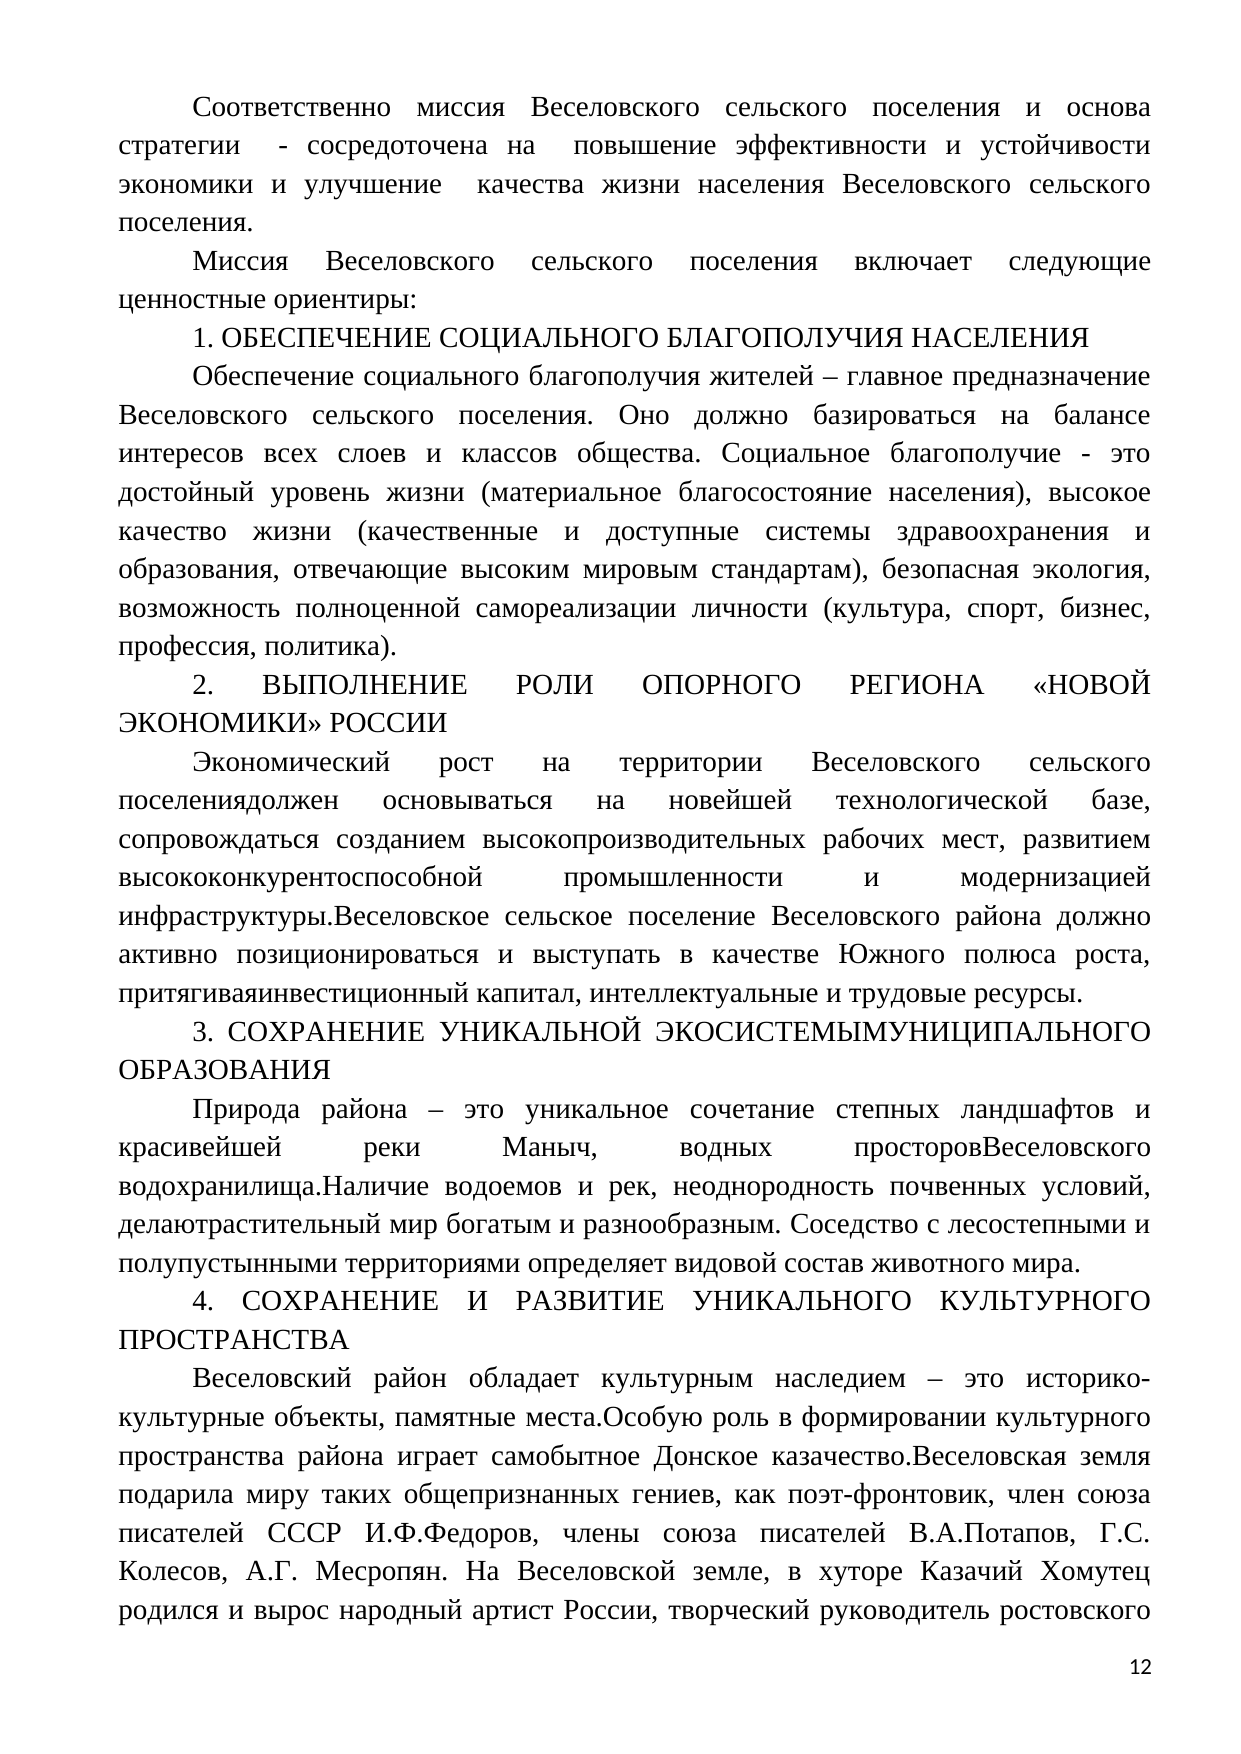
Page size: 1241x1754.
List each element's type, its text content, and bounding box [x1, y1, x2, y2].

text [118, 1361, 1152, 1625]
text Экономический рост на территории Веселовского сельского поселениядолжен основываться на новейшей технологической базе, сопровождаться созданием высокопроизводительных рабочих мест, развитием высококонкурентоспособной промышленности и модернизацией инфраструктуры.Веселовское сельское поселение Веселовского района должно активно позиционироваться и выступать в качестве Южного полюса роста, притягиваяинвестиционный капитал, интеллектуальные и трудовые ресурсы. [118, 744, 1152, 1009]
text Миссия Веселовского сельского поселения включает следующие ценностные ориентиры: [118, 243, 1152, 315]
text Соответственно миссия Веселовского сельского поселения и основа стратегии - сосредоточена на повышение эффективности и устойчивости экономики и улучшение качества жизни населения Веселовского сельского поселения. [118, 89, 1152, 238]
text 2. ВЫПОЛНЕНИЕ РОЛИ ОПОРНОГО РЕГИОНА «НОВОЙ ЭКОНОМИКИ» РОССИИ [118, 667, 1152, 739]
text Обеспечение социального благополучия жителей – главное предназначение Веселовского сельского поселения. Оно должно базироваться на балансе интересов всех слоев и классов общества. Социальное благополучие - это достойный уровень жизни (материальное благосостояние населения), высокое качество жизни (качественные и доступные системы здравоохранения и образования, отвечающие высоким мировым стандартам), безопасная экология, возможность полноценной самореализации личности (культура, спорт, бизнес, профессия, политика). [118, 358, 1152, 662]
text Природа района – это уникальное сочетание степных ландшафтов и красивейшей реки Маныч, водных просторовВеселовского водохранилища.Наличие водоемов и рек, неоднородность почвенных условий, делаютрастительный мир богатым и разнообразным. Соседство с лесостепными и полупустынными территориями определяет видовой состав животного мира. [118, 1091, 1152, 1278]
text 1. ОБЕСПЕЧЕНИЕ СОЦИАЛЬНОГО БЛАГОПОЛУЧИЯ НАСЕЛЕНИЯ [118, 320, 1152, 353]
text 4. СОХРАНЕНИЕ И РАЗВИТИЕ УНИКАЛЬНОГО КУЛЬТУРНОГО ПРОСТРАНСТВА [118, 1283, 1152, 1356]
text 3. СОХРАНЕНИЕ УНИКАЛЬНОЙ ЭКОСИСТЕМЫМУНИЦИПАЛЬНОГО ОБРАЗОВАНИЯ [118, 1014, 1152, 1086]
